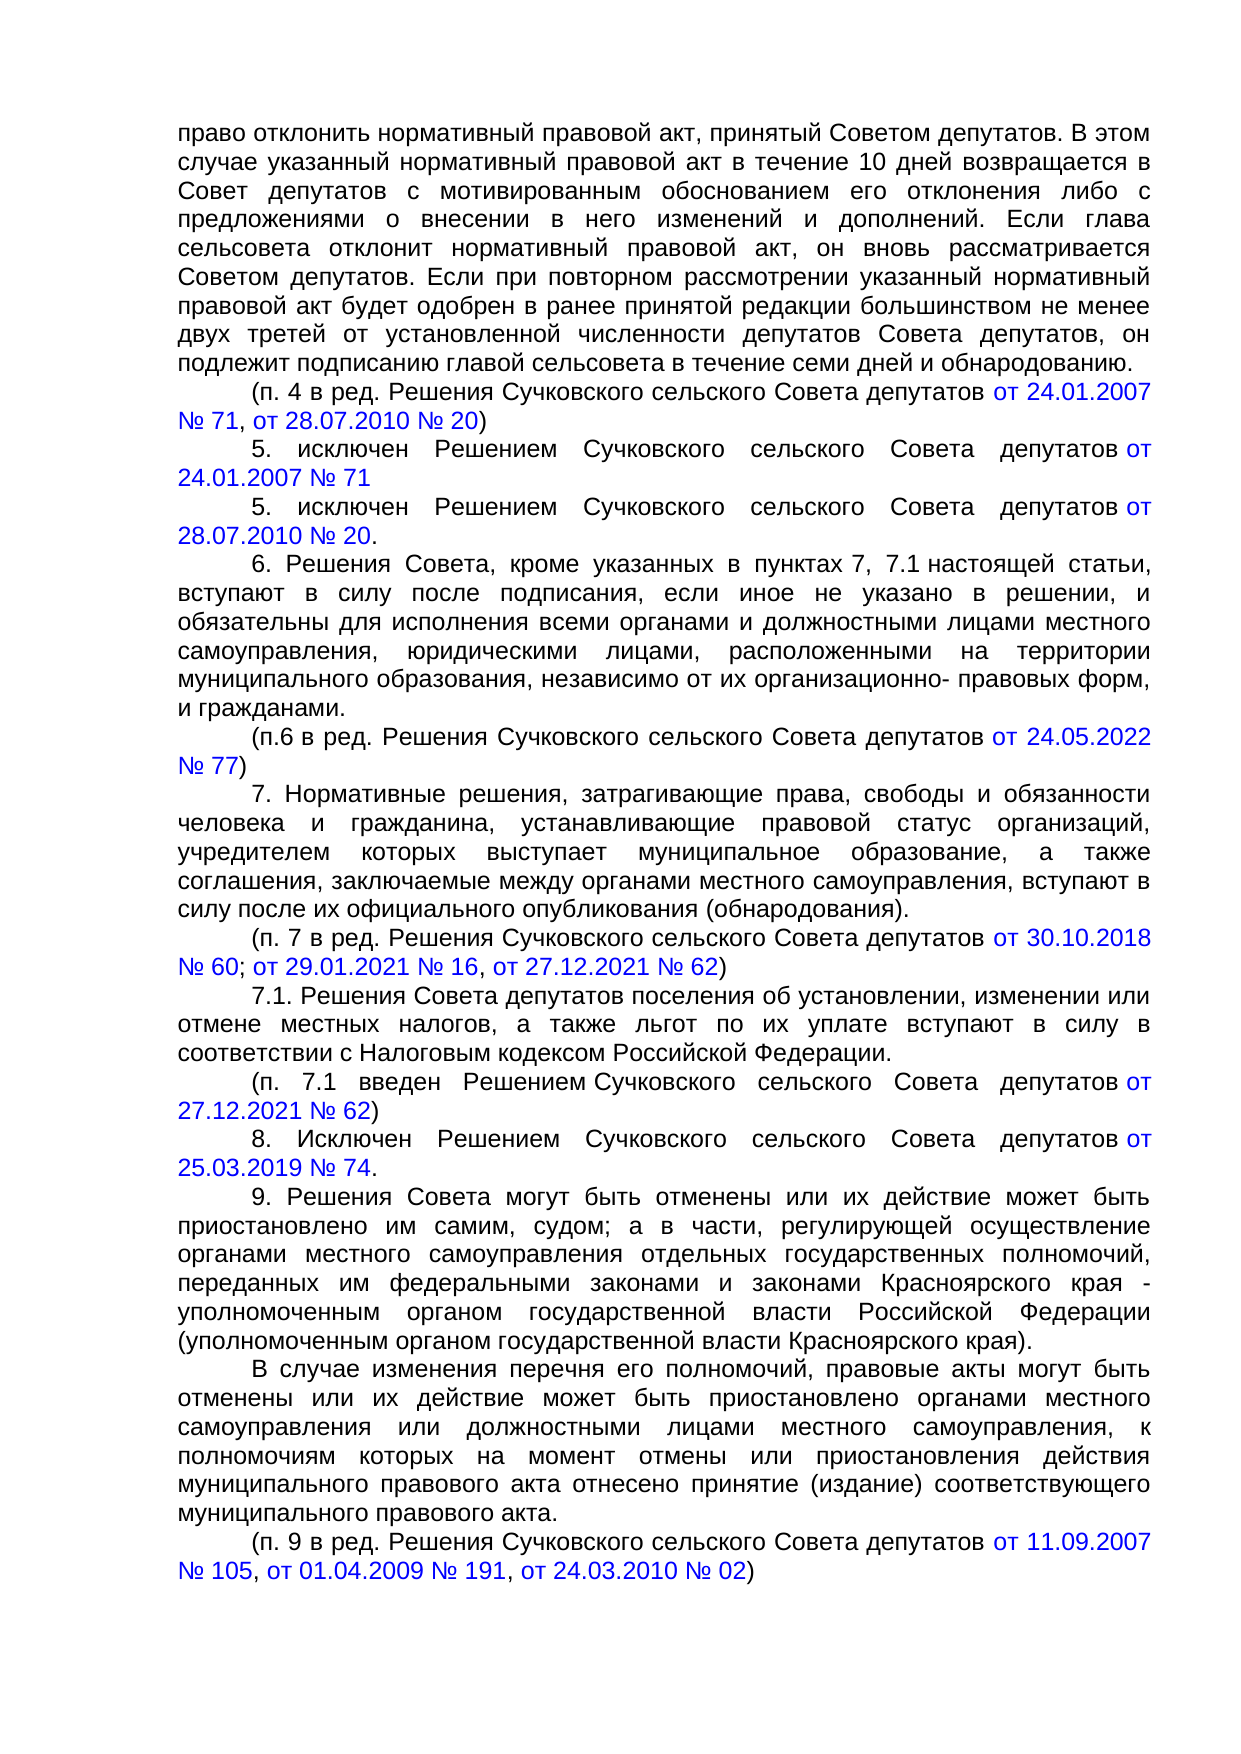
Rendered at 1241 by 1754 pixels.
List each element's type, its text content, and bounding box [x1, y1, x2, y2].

text 9. Решения Совета могут быть отменены или их действие может быть приостановлено им самим, судом; а в части, регулирующей осуществление органами местного самоуправления отдельных государственных полномочий, переданных им федеральными законами и законами Красноярского края - уполномоченным органом государственной власти Российской Федерации (уполномоченным органом государственной власти Красноярского края). [177, 1182, 1152, 1354]
text (п. 7.1 введен Решением Сучковского сельского Совета депутатов от 27.12.2021 № 62) [177, 1067, 1152, 1124]
text 7. Нормативные решения, затрагивающие права, свободы и обязанности человека и гражданина, устанавливающие правовой статус организаций, учредителем которых выступает муниципальное образование, а также соглашения, заключаемые между органами местного самоуправления, вступают в силу после их официального опубликования (обнародования). [177, 779, 1152, 923]
text 7.1. Решения Совета депутатов поселения об установлении, изменении или отмене местных налогов, а также льгот по их уплате вступают в силу в соответствии с Налоговым кодексом Российской Федерации. [177, 981, 1152, 1067]
text (п. 9 в ред. Решения Сучковского сельского Совета депутатов от 11.09.2007 № 105, от 01.04.2009 № 191, от 24.03.2010 № 02) [177, 1527, 1152, 1584]
text (п.6 в ред. Решения Сучковского сельского Совета депутатов от 24.05.2022 № 77) [177, 722, 1152, 779]
text 5. исключен Решением Сучковского сельского Совета депутатов от 24.01.2007 № 71 [177, 434, 1152, 492]
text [177, 118, 1152, 377]
text В случае изменения перечня его полномочий, правовые акты могут быть отменены или их действие может быть приостановлено органами местного самоуправления или должностными лицами местного самоуправления, к полномочиям которых на момент отмены или приостановления действия муниципального правового акта отнесено принятие (издание) соответствующего муниципального правового акта. [177, 1354, 1152, 1527]
text 8. Исключен Решением Сучковского сельского Совета депутатов от 25.03.2019 № 74. [177, 1124, 1152, 1182]
text (п. 7 в ред. Решения Сучковского сельского Совета депутатов от 30.10.2018 № 60; от 29.01.2021 № 16, от 27.12.2021 № 62) [177, 923, 1152, 981]
text (п. 4 в ред. Решения Сучковского сельского Совета депутатов от 24.01.2007 № 71, от 28.07.2010 № 20) [177, 377, 1152, 434]
text 6. Решения Совета, кроме указанных в пунктах 7, 7.1 настоящей статьи, вступают в силу после подписания, если иное не указано в решении, и обязательны для исполнения всеми органами и должностными лицами местного самоуправления, юридическими лицами, расположенными на территории муниципального образования, независимо от их организационно- правовых форм, и гражданами. [177, 549, 1152, 722]
text 5. исключен Решением Сучковского сельского Совета депутатов от 28.07.2010 № 20. [177, 492, 1152, 549]
